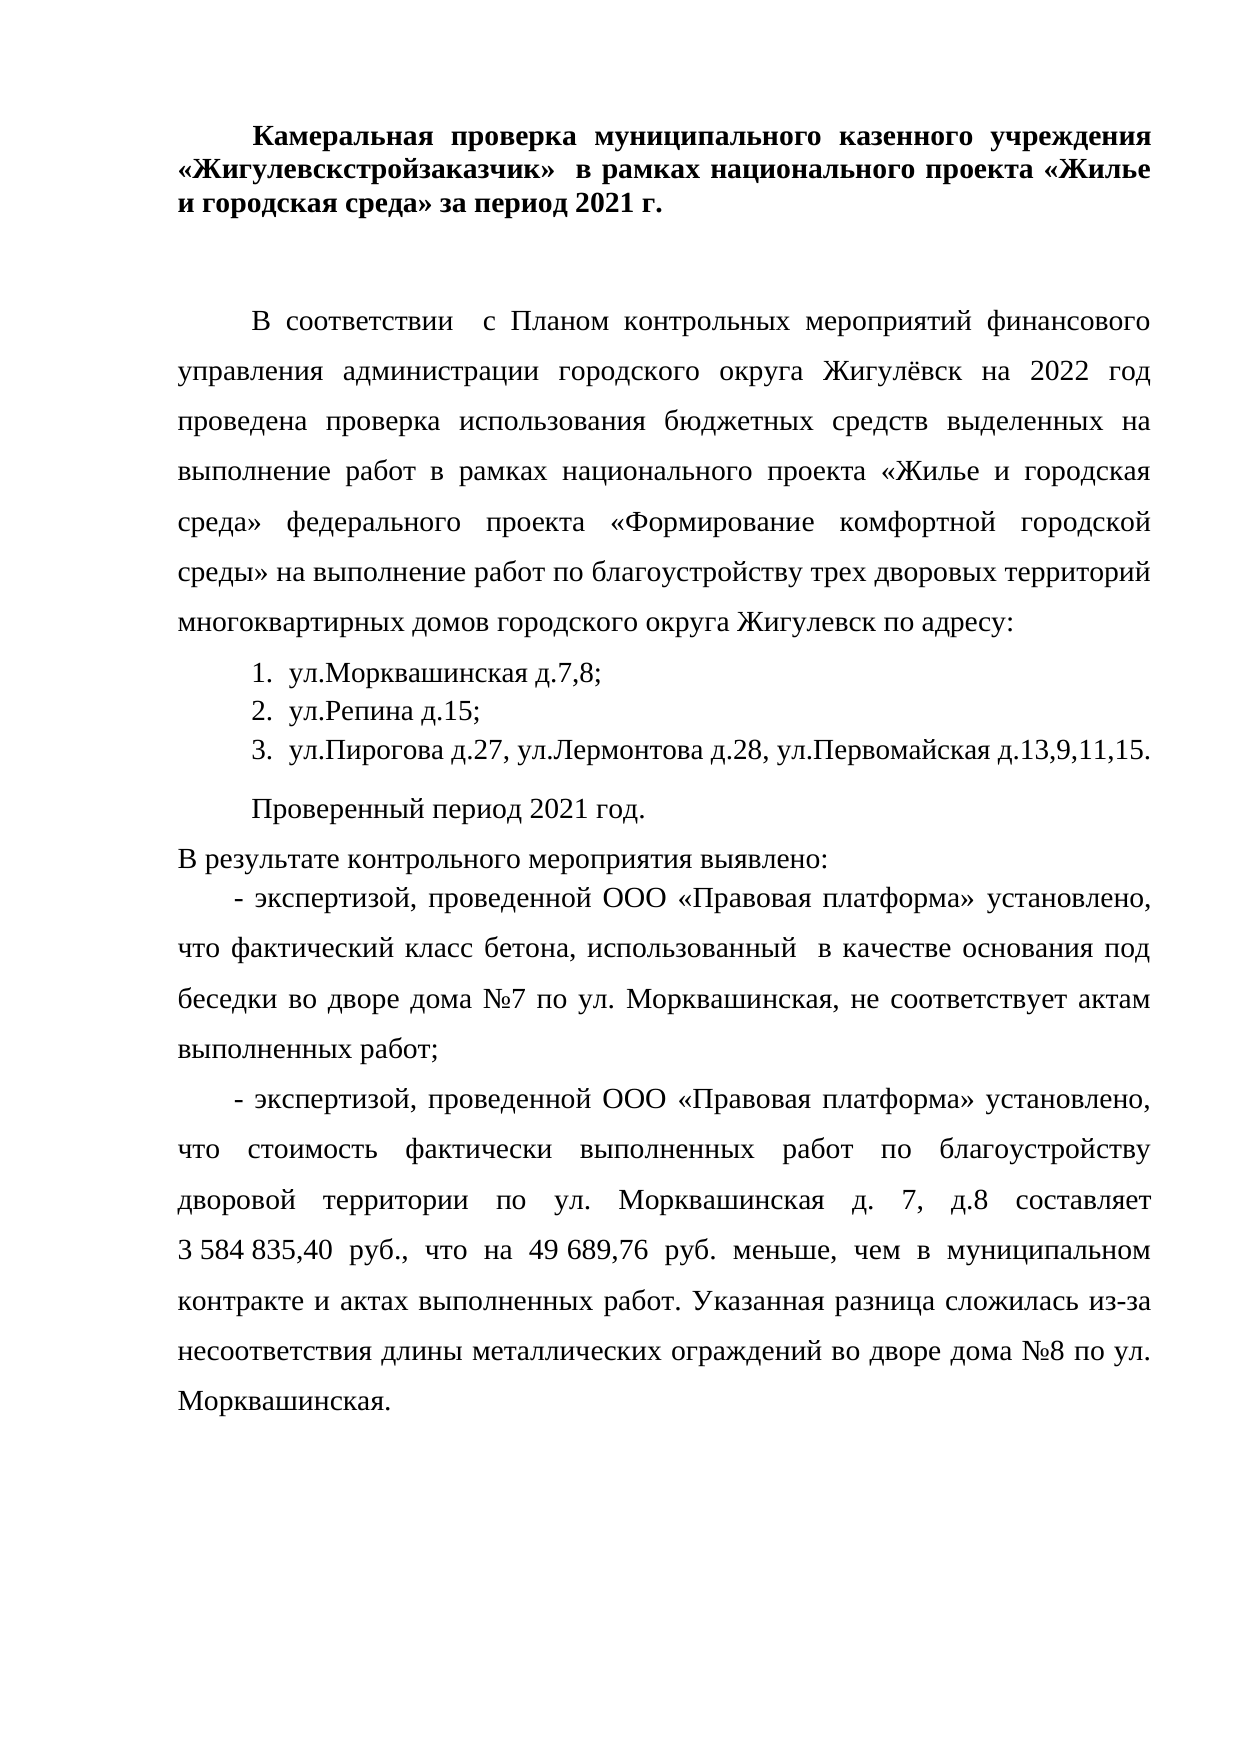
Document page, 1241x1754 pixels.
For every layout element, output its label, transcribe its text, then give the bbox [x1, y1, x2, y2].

list ул.Репина д.15; [251, 693, 1152, 727]
text Проверенный период 2021 год. [177, 791, 1152, 825]
text Камеральная проверка муниципального казенного учреждения «Жигулевскстройзаказчик» в рамках национального проекта «Жилье и городская среда» за период 2021 г. [177, 118, 1152, 219]
text - экспертизой, проведенной ООО «Правовая платформа» установлено, что стоимость фактически выполненных работ по благоустройству дворовой территории по ул. Морквашинская д. 7, д.8 составляет 3 584 835,40 руб., что на 49 689,76 руб. меньше, чем в муниципальном контракте и актах выполненных работ. Указанная разница сложилась из-за несоответствия длины металлических ограждений во дворе дома №8 по ул. Морквашинская. [177, 1081, 1152, 1417]
list ул.Пирогова д.27, ул.Лермонтова д.28, ул.Первомайская д.13,9,11,15. [251, 732, 1152, 765]
text В соответствии с Планом контрольных мероприятий финансового управления администрации городского округа Жигулёвск на 2022 год проведена проверка использования бюджетных средств выделенных на выполнение работ в рамках национального проекта «Жилье и городская среда» федерального проекта «Формирование комфортной городской среды» на выполнение работ по благоустройству трех дворовых территорий многоквартирных домов городского округа Жигулевск по адресу: [177, 303, 1152, 638]
text - экспертизой, проведенной ООО «Правовая платформа» установлено, что фактический класс бетона, использованный в качестве основания под беседки во дворе дома №7 по ул. Морквашинская, не соответствует актам выполненных работ; [177, 880, 1152, 1064]
list ул.Морквашинская д.7,8; [251, 655, 1152, 688]
text В результате контрольного мероприятия выявлено: [177, 842, 1152, 875]
